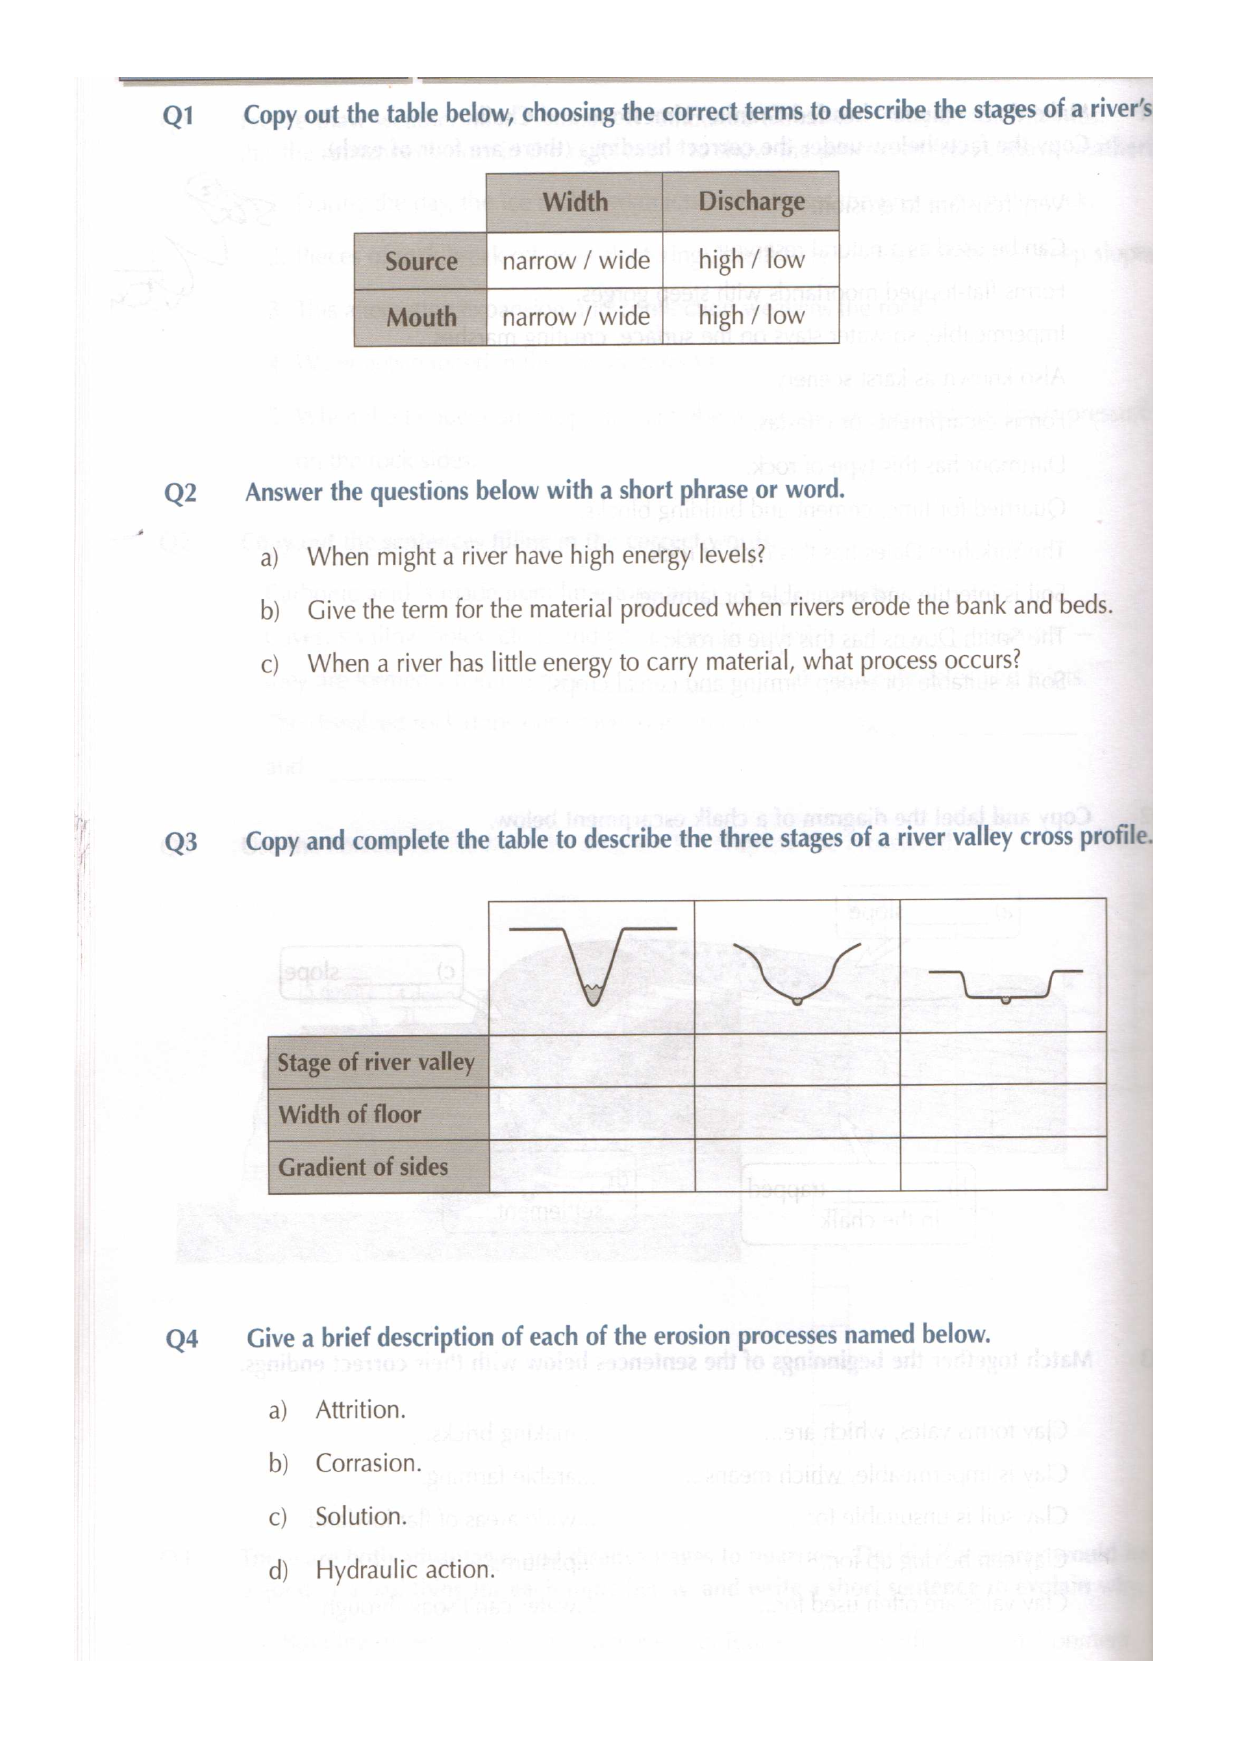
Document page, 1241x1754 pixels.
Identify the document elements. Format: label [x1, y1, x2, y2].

picture [75, 78, 1153, 1661]
